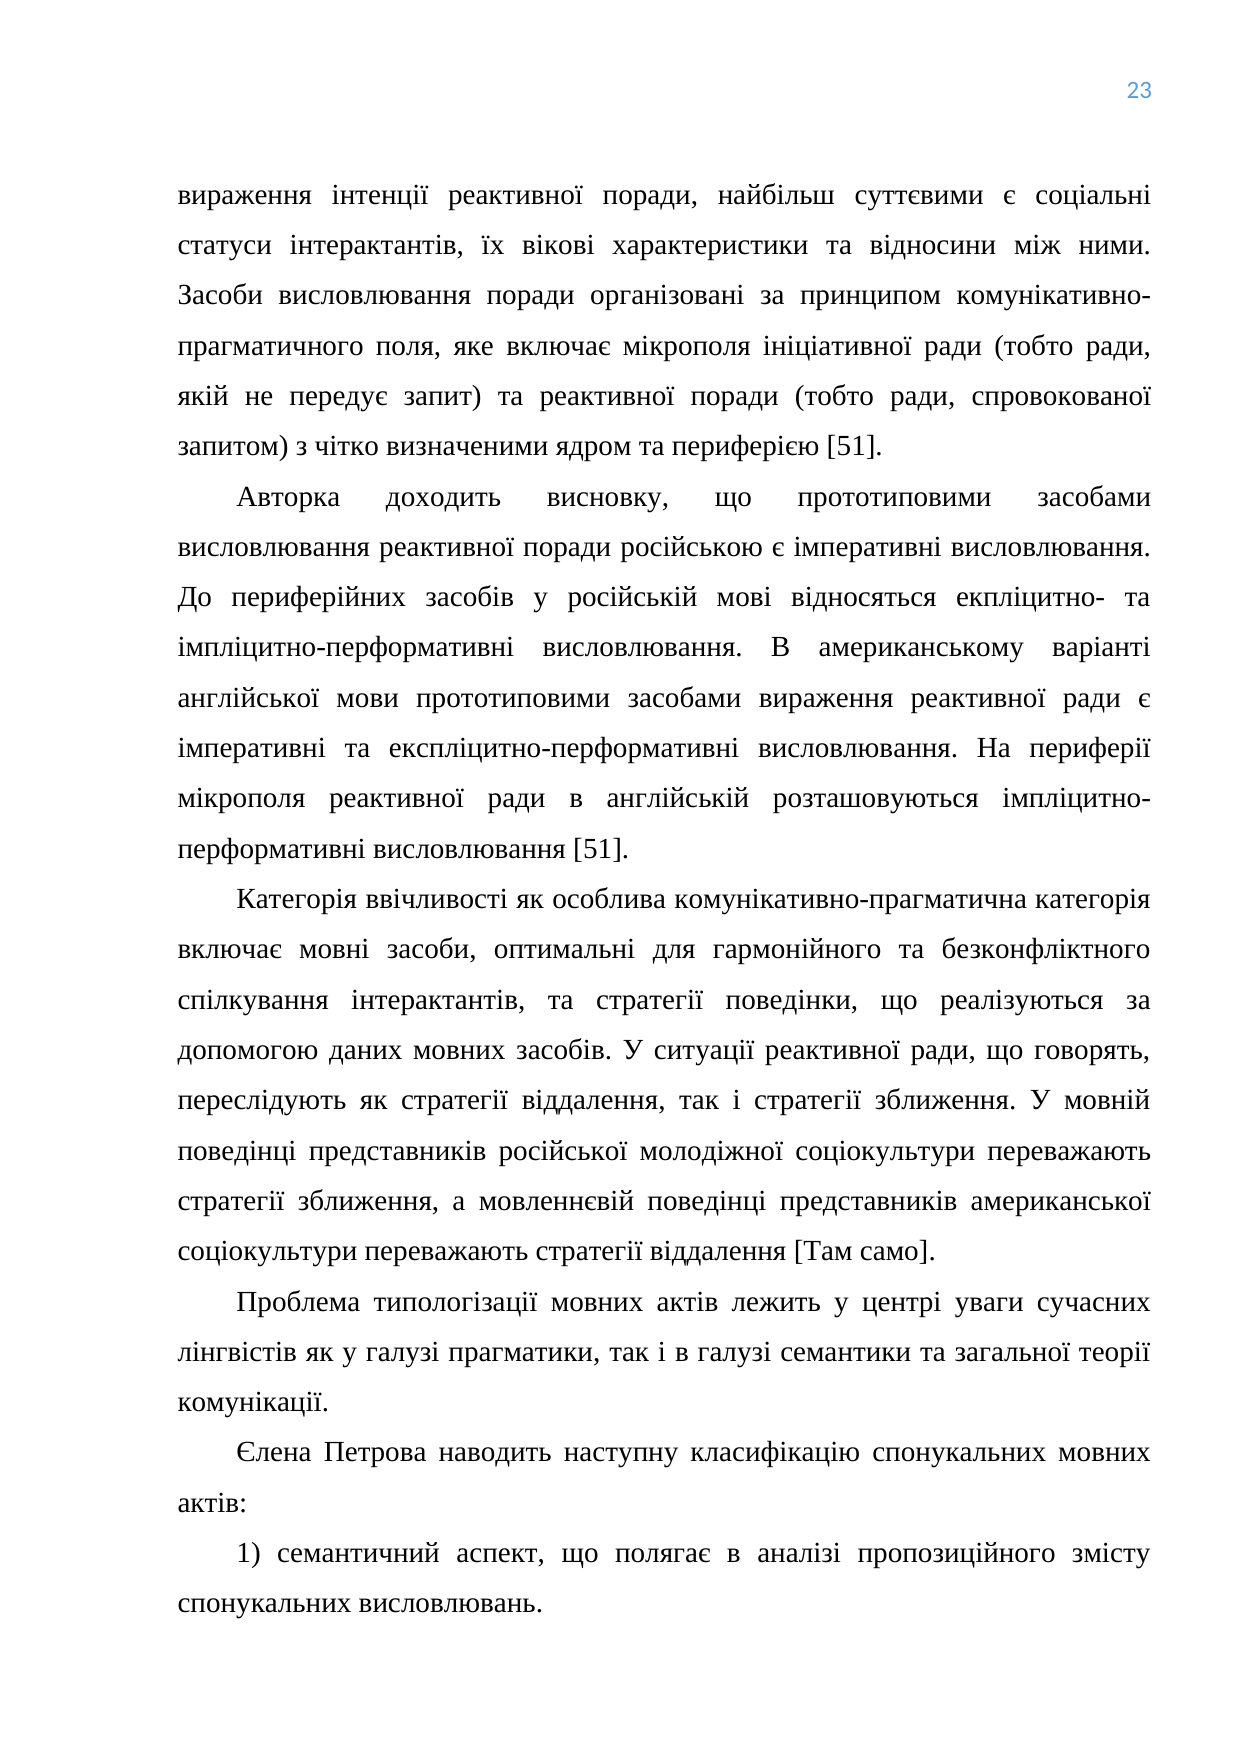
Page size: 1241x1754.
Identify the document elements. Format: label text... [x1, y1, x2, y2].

text Проблема типологізації мовних актів лежить у центрі уваги сучасних лінгвістів як у галузі прагматики, так і в галузі семантики та загальної теорії комунікації. [177, 1284, 1152, 1418]
text Єлена Петрова наводить наступну класифікацію спонукальних мовних актів: [177, 1434, 1152, 1518]
text Категорія ввічливості як особлива комунікативно-прагматична категорія включає мовні засоби, оптимальні для гармонійного та безконфліктного спілкування інтерактантів, та стратегії поведінки, що реалізуються за допомогою даних мовних засобів. У ситуації реактивної ради, що говорять, переслідують як стратегії віддалення, так і стратегії зближення. У мовній поведінці представників російської молодіжної соціокультури переважають стратегії зближення, а мовленнєвій поведінці представників американської соціокультури переважають стратегії віддалення [Там само]. [177, 881, 1152, 1267]
text Авторка доходить висновку, що прототиповими засобами висловлювання реактивної поради російською є імперативні висловлювання. До периферійних засобів у російській мові відносяться екпліцитно- та імпліцитно-перформативні висловлювання. В американському варіанті англійської мови прототиповими засобами вираження реактивної ради є імперативні та експліцитно-перформативні висловлювання. На периферії мікрополя реактивної ради в англійській розташовуються імпліцитно-перформативні висловлювання [51]. [177, 479, 1152, 864]
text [177, 177, 1152, 462]
text 1) семантичний аспект, що полягає в аналізі пропозиційного змісту спонукальних висловлювань. [177, 1535, 1152, 1619]
